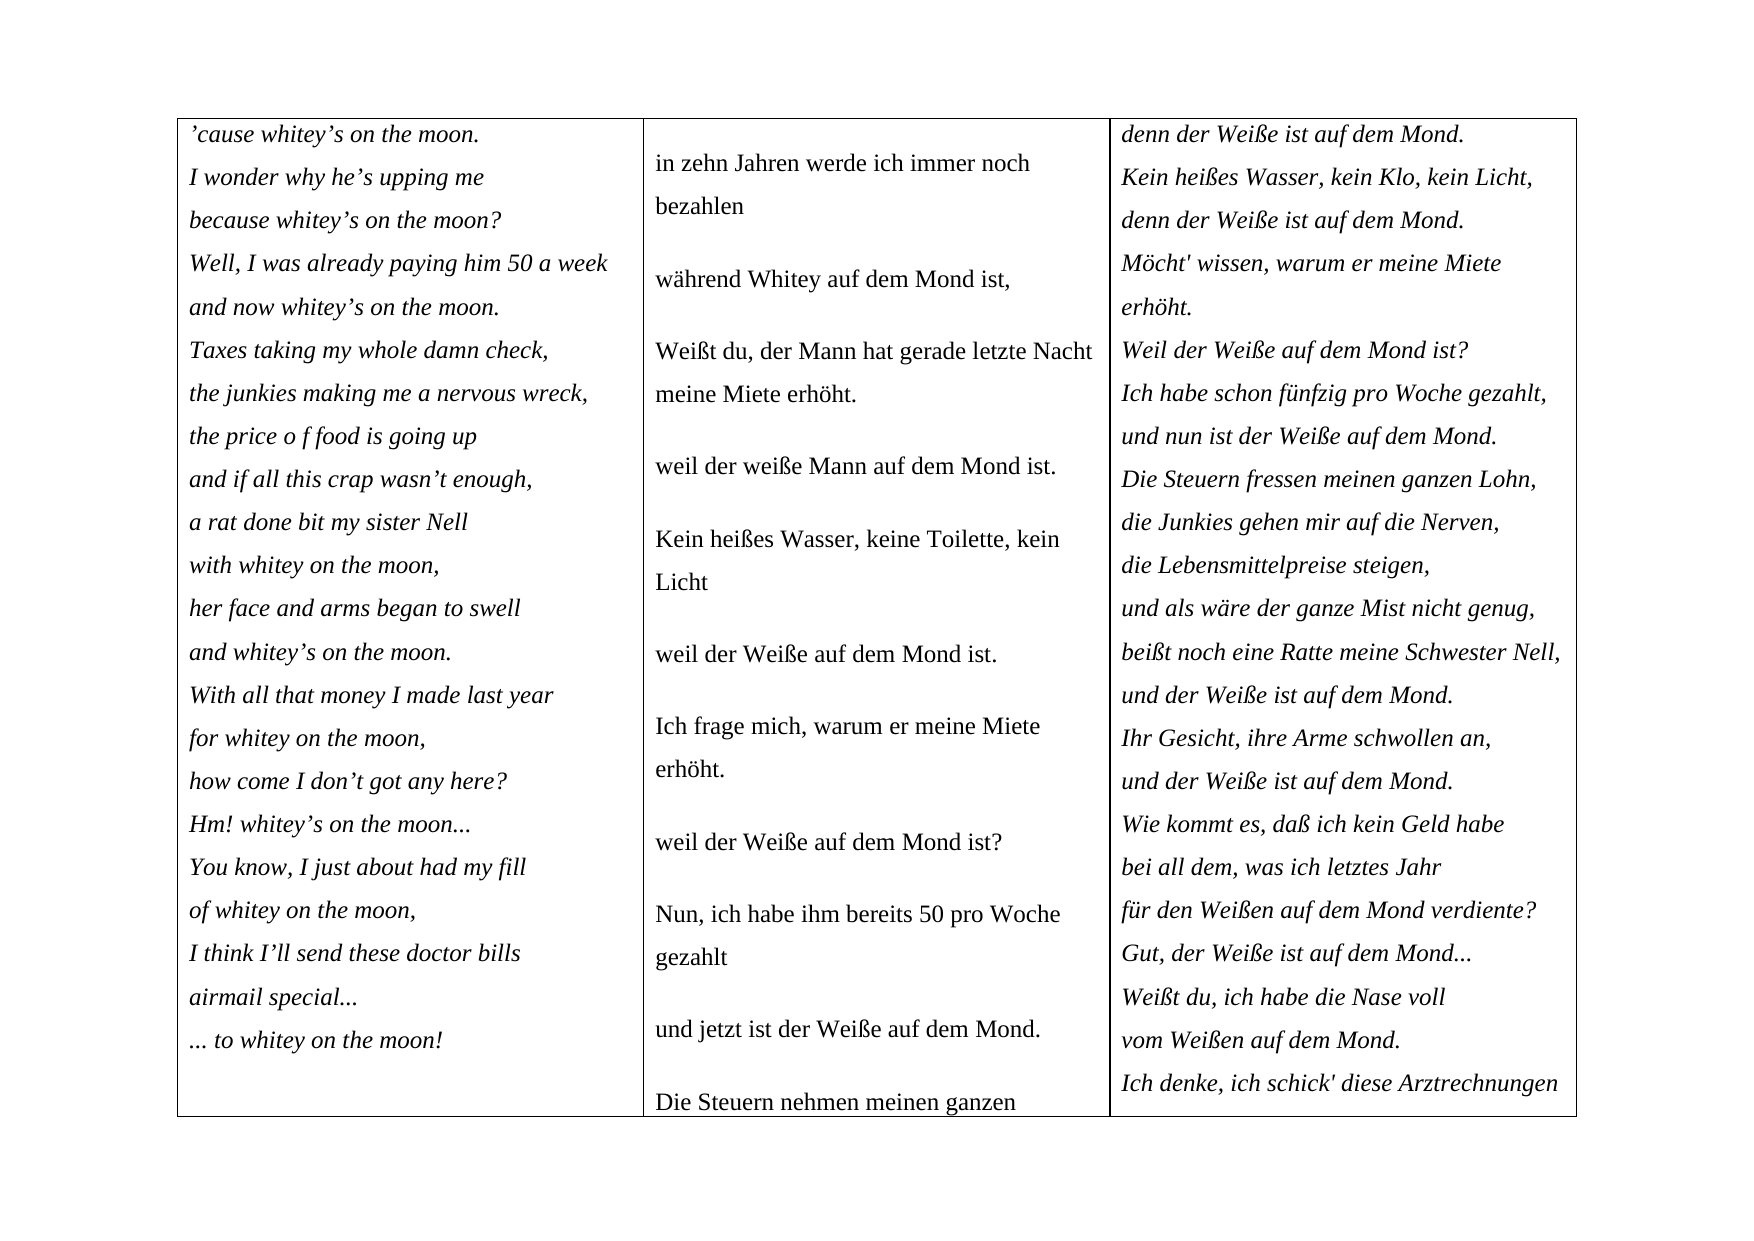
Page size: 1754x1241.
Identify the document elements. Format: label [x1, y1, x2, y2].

table_header [644, 119, 1109, 1116]
table_header [178, 119, 643, 1116]
table_header [1111, 119, 1576, 1116]
